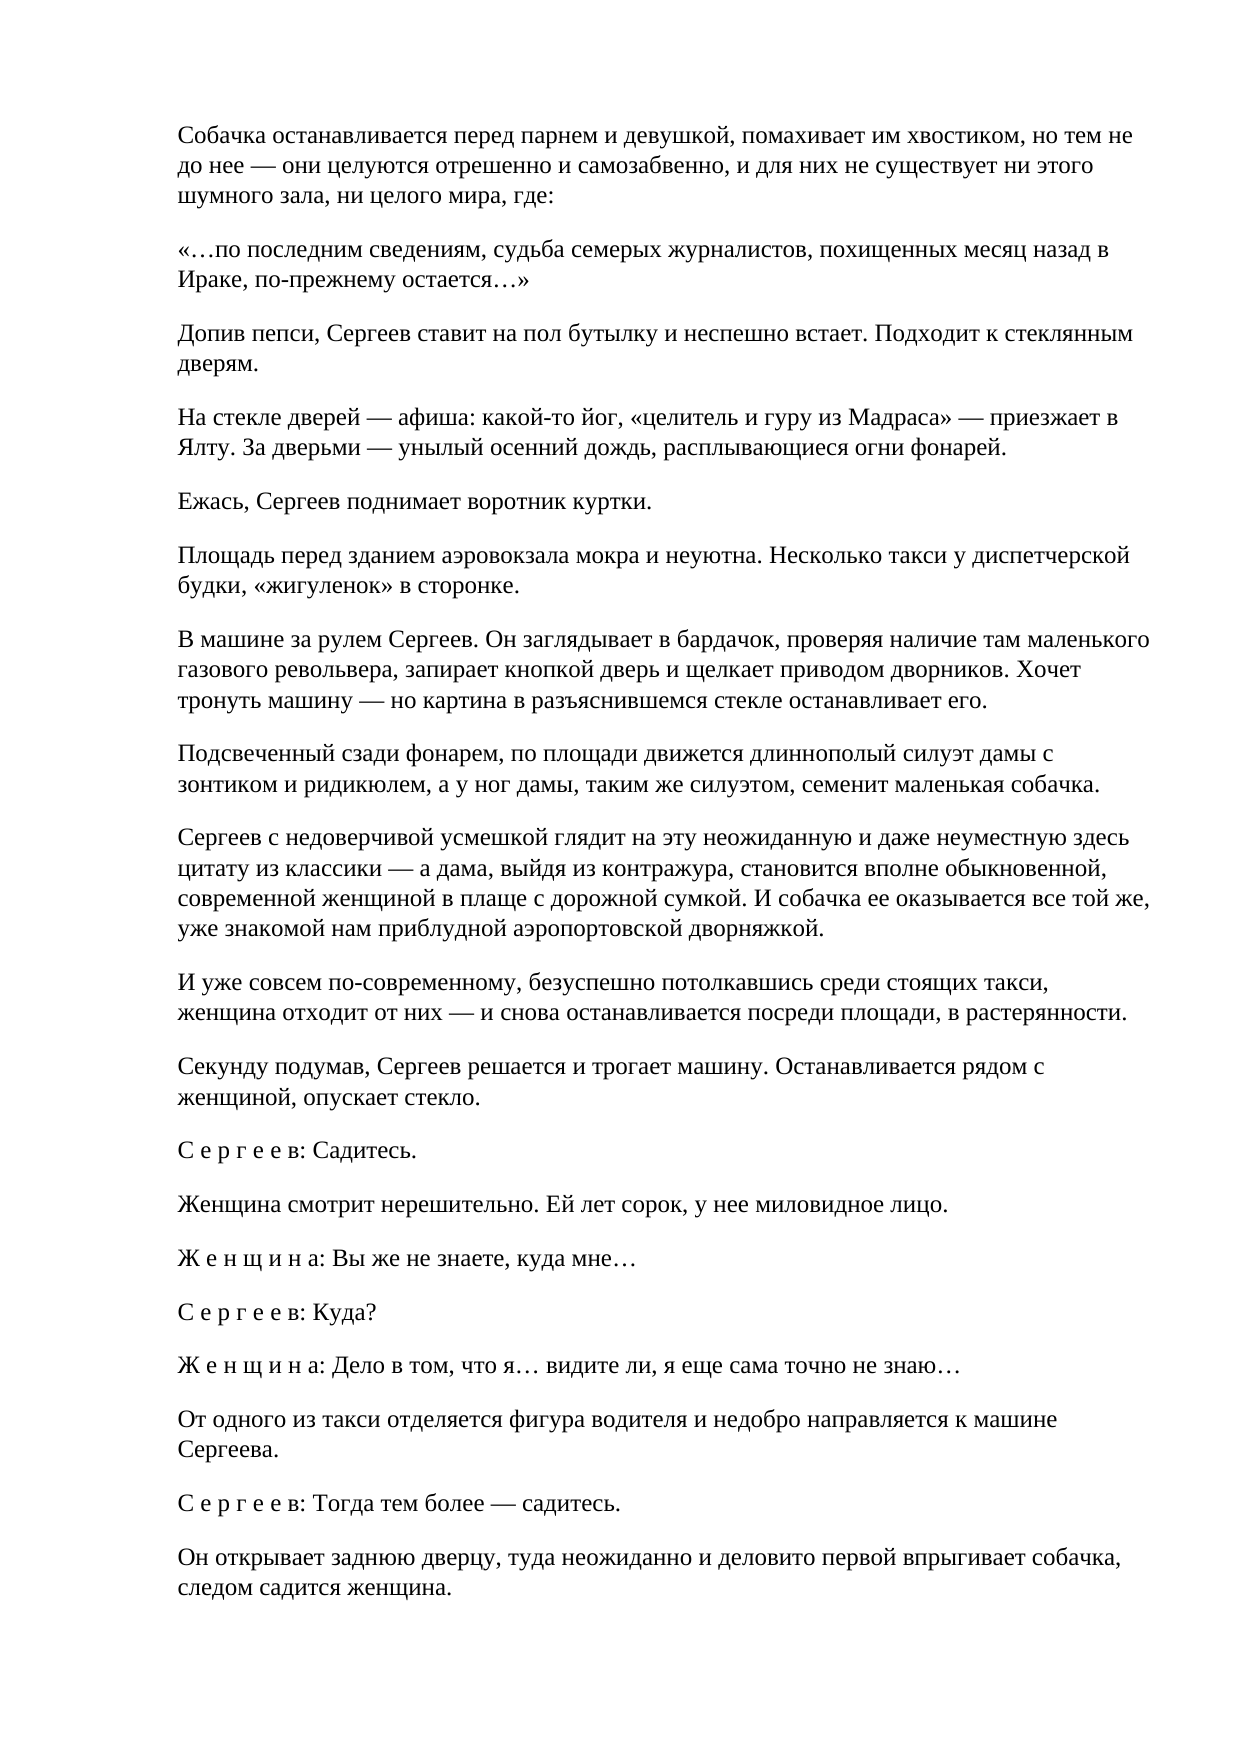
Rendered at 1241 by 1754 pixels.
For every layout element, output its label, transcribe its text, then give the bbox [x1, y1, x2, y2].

text Ежась, Сергеев поднимает воротник куртки. [177, 485, 1152, 515]
text От одного из такси отделяется фигура водителя и недобро направляется к машине Сергеева. [177, 1402, 1152, 1463]
text Допив пепси, Сергеев ставит на пол бутылку и неспешно встает. Подходит к стеклянным дверям. [177, 317, 1152, 377]
text «…по последним сведениям, судьба семерых журналистов, похищенных месяц назад в Ираке, по-прежнему остается…» [177, 232, 1152, 293]
text С е р г е е в: Садитесь. [177, 1134, 1152, 1164]
text И уже совсем по-современному, безуспешно потолкавшись среди стоящих такси, женщина отходит от них — и снова останавливается посреди площади, в растерянности. [177, 966, 1152, 1026]
text Он открывает заднюю дверцу, туда неожиданно и деловито первой впрыгивает собачка, следом садится женщина. [177, 1540, 1152, 1601]
text В машине за рулем Сергеев. Он заглядывает в бардачок, проверяя наличие там маленького газового револьвера, запирает кнопкой дверь и щелкает приводом дворников. Хочет тронуть машину — но картина в разъяснившемся стекле останавливает его. [177, 622, 1152, 713]
text Собачка останавливается перед парнем и девушкой, помахивает им хвостиком, но тем не до нее — они целуются отрешенно и самозабвенно, и для них не существует ни этого шумного зала, ни целого мира, где: [177, 118, 1152, 209]
text Подсвеченный сзади фонарем, по площади движется длиннополый силуэт дамы с зонтиком и ридикюлем, а у ног дамы, таким же силуэтом, семенит маленькая собачка. [177, 737, 1152, 797]
text Ж е н щ и н а: Вы же не знаете, куда мне… [177, 1241, 1152, 1272]
text С е р г е е в: Тогда тем более — садитесь. [177, 1487, 1152, 1517]
text Площадь перед зданием аэровокзала мокра и неуютна. Несколько такси у диспетчерской будки, «жигуленок» в сторонке. [177, 538, 1152, 599]
text Сергеев с недоверчивой усмешкой глядит на эту неожиданную и даже неуместную здесь цитату из классики — а дама, выйдя из контражура, становится вполне обыкновенной, современной женщиной в плаще с дорожной сумкой. И собачка ее оказывается все той же, уже знакомой нам приблудной аэропортовской дворняжкой. [177, 821, 1152, 942]
text На стекле дверей — афиша: какой-то йог, «целитель и гуру из Мадраса» — приезжает в Ялту. За дверьми — унылый осенний дождь, расплывающиеся огни фонарей. [177, 401, 1152, 461]
text С е р г е е в: Куда? [177, 1295, 1152, 1325]
text Женщина смотрит нерешительно. Ей лет сорок, у нее миловидное лицо. [177, 1187, 1152, 1218]
text Ж е н щ и н а: Дело в том, что я… видите ли, я еще сама точно не знаю… [177, 1349, 1152, 1379]
text Секунду подумав, Сергеев решается и трогает машину. Останавливается рядом с женщиной, опускает стекло. [177, 1050, 1152, 1110]
